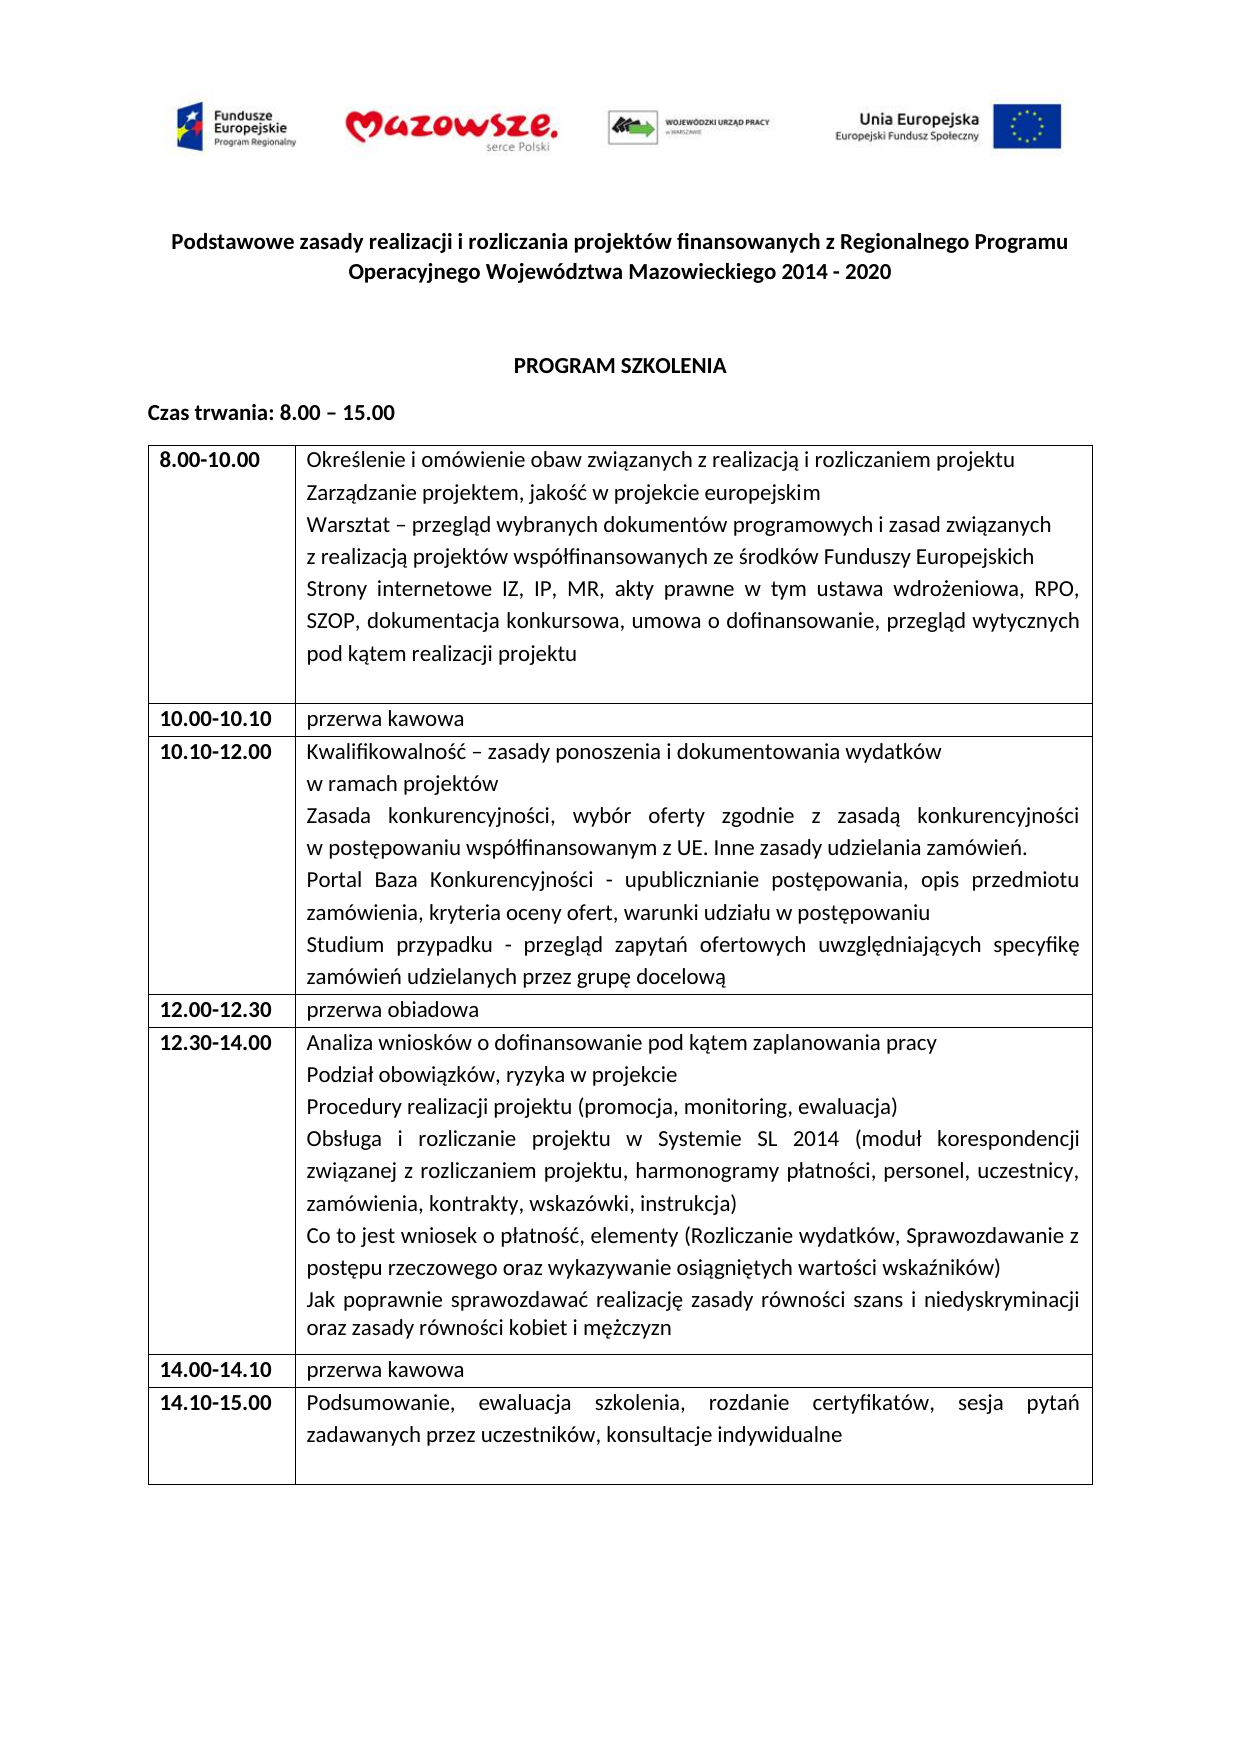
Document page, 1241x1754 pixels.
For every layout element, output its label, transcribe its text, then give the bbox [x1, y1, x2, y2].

table_cell 10.00-10.10 [149, 704, 295, 736]
table_cell przerwa obiadowa [296, 995, 1092, 1027]
table_cell 12.30-14.00 [149, 1028, 295, 1354]
table_cell Kwalifikowalność – zasady ponoszenia i dokumentowania wydatków w ramach projektów Zasada konkurencyjności, wybór oferty zgodnie z zasadą konkurencyjności w postępowaniu współfinansowanym z UE. Inne zasady udzielania zamówień. Portal Baza Konkurencyjności - upublicznianie postępowania, opis przedmiotu zamówienia, kryteria oceny ofert, warunki udziału w postępowaniu Studium przypadku - przegląd zapytań ofertowych uwzględniających specyfikę zamówień udzielanych przez grupę docelową [296, 737, 1092, 994]
table_cell przerwa kawowa [296, 704, 1092, 736]
table_cell Analiza wniosków o dofinansowanie pod kątem zaplanowania pracy Podział obowiązków, ryzyka w projekcie Procedury realizacji projektu (promocja, monitoring, ewaluacja) Obsługa i rozliczanie projektu w Systemie SL 2014 (moduł korespondencji związanej z rozliczaniem projektu, harmonogramy płatności, personel, uczestnicy, zamówienia, kontrakty, wskazówki, instrukcja) Co to jest wniosek o płatność, elementy (Rozliczanie wydatków, Sprawozdawanie z postępu rzeczowego oraz wykazywanie osiągniętych wartości wskaźników) Jak poprawnie sprawozdawać realizację zasady równości szans i niedyskryminacji oraz zasady równości kobiet i mężczyzn [296, 1028, 1092, 1354]
table_cell 14.00-14.10 [149, 1355, 295, 1387]
table_header 8.00-10.00 [149, 446, 295, 703]
text Podstawowe zasady realizacji i rozliczania projektów finansowanych z Regionalnego Programu Operacyjnego Województwa Mazowieckiego 2014 - 2020 [148, 227, 1093, 285]
table_cell 10.10-12.00 [149, 737, 295, 994]
text Czas trwania: 8.00 – 15.00 [148, 398, 1093, 426]
table_cell Podsumowanie, ewaluacja szkolenia, rozdanie certyfikatów, sesja pytań zadawanych przez uczestników, konsultacje indywidualne [296, 1388, 1092, 1484]
text PROGRAM SZKOLENIA [148, 351, 1093, 379]
picture [147, 73, 1093, 180]
table_cell 14.10-15.00 [149, 1388, 295, 1484]
table_cell 12.00-12.30 [149, 995, 295, 1027]
table_header Określenie i omówienie obaw związanych z realizacją i rozliczaniem projektu Zarządzanie projektem, jakość w projekcie europejskim Warsztat – przegląd wybranych dokumentów programowych i zasad związanych z realizacją projektów współfinansowanych ze środków Funduszy Europejskich Strony internetowe IZ, IP, MR, akty prawne w tym ustawa wdrożeniowa, RPO, SZOP, dokumentacja konkursowa, umowa o dofinansowanie, przegląd wytycznych pod kątem realizacji projektu [296, 446, 1092, 703]
table_cell przerwa kawowa [296, 1355, 1092, 1387]
